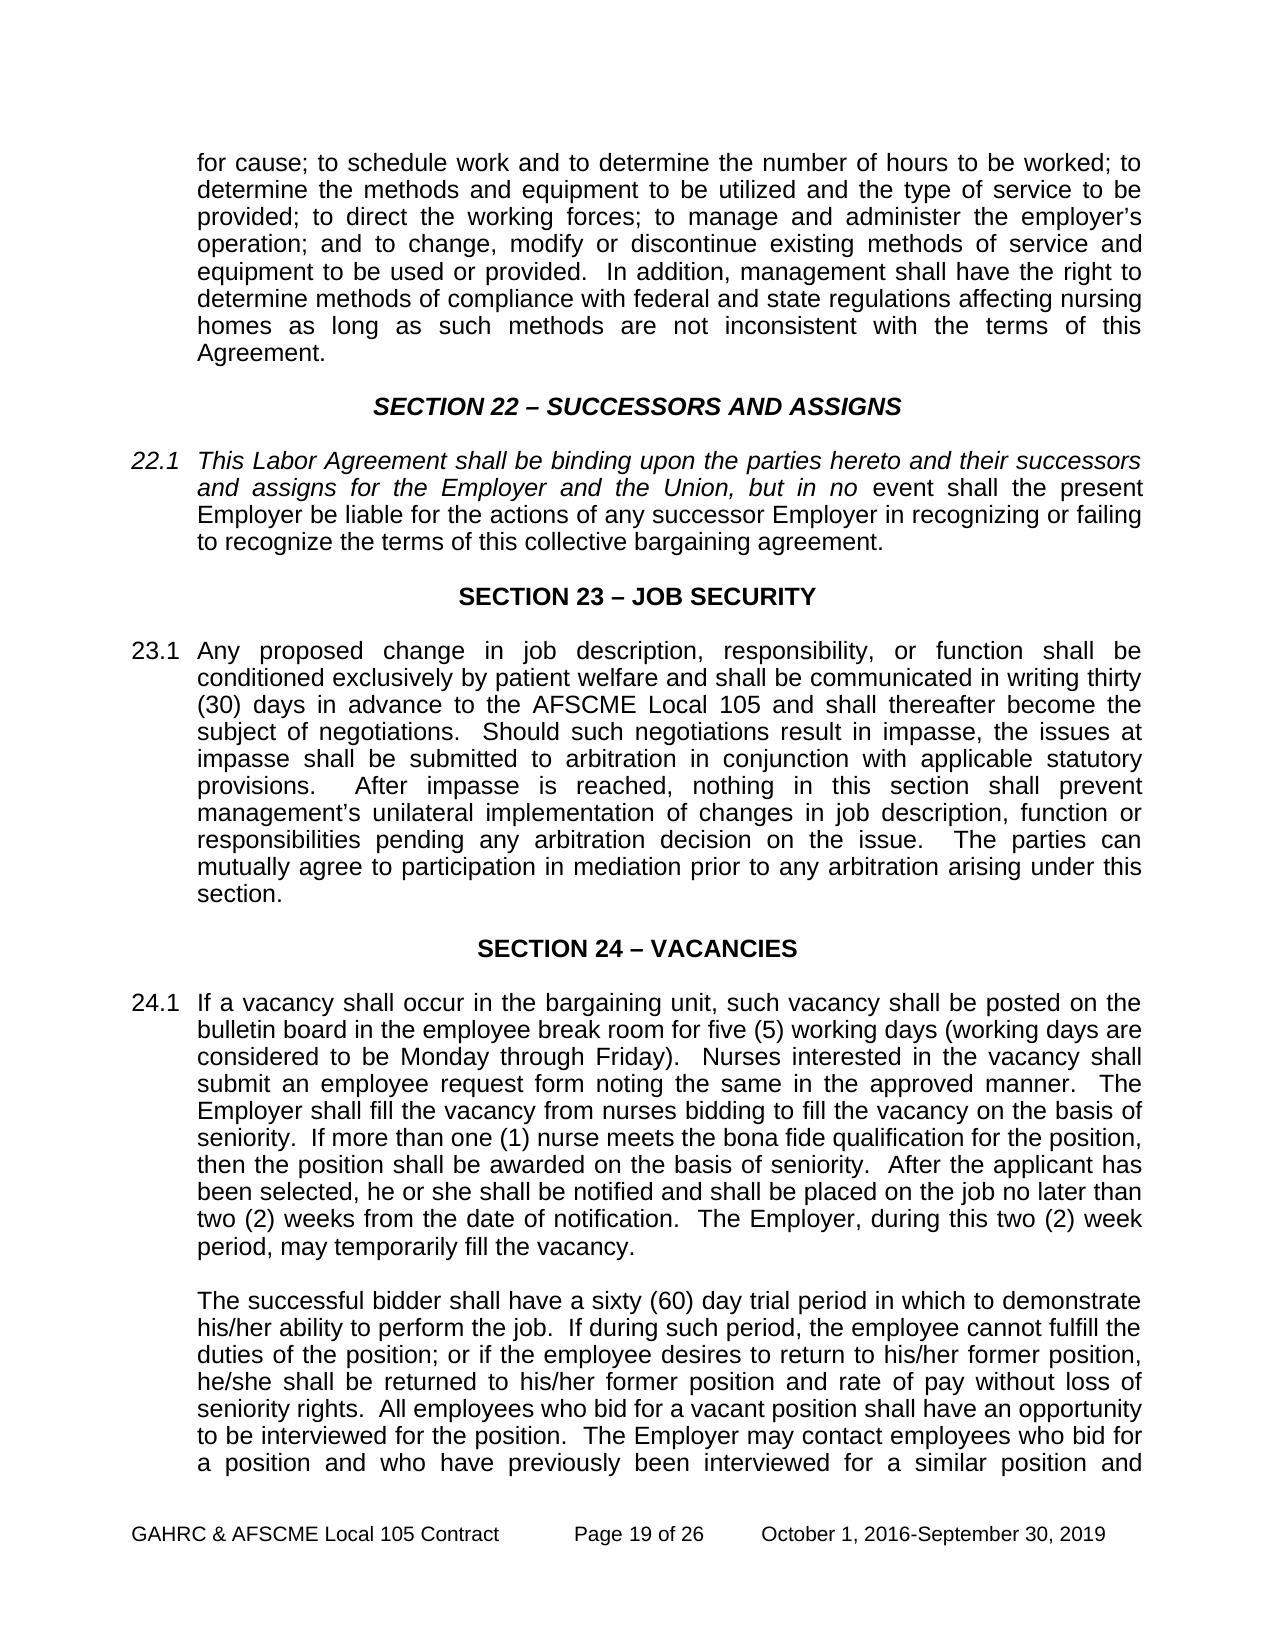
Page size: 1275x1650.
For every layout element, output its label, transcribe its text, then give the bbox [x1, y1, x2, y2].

text SECTION 24 – VACANCIES [131, 935, 1144, 962]
text 23.1 Any proposed change in job description, responsibility, or function shall be conditioned exclusively by patient welfare and shall be communicated in writing thirty (30) days in advance to the AFSCME Local 105 and shall thereafter become the subject of negotiations. Should such negotiations result in impasse, the issues at impasse shall be submitted to arbitration in conjunction with applicable statutory provisions. After impasse is reached, nothing in this section shall prevent management’s unilateral implementation of changes in job description, function or responsibilities pending any arbitration decision on the issue. The parties can mutually agree to participation in mediation prior to any arbitration arising under this section. [131, 637, 1144, 908]
text 24.1 If a vacancy shall occur in the bargaining unit, such vacancy shall be posted on the bulletin board in the employee break room for five (5) working days (working days are considered to be Monday through Friday). Nurses interested in the vacancy shall submit an employee request form noting the same in the approved manner. The Employer shall fill the vacancy from nurses bidding to fill the vacancy on the basis of seniority. If more than one (1) nurse meets the bona fide qualification for the position, then the position shall be awarded on the basis of seniority. After the applicant has been selected, he or she shall be notified and shall be placed on the job no later than two (2) weeks from the date of notification. The Employer, during this two (2) week period, may temporarily fill the vacancy. [131, 989, 1144, 1260]
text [131, 1287, 1144, 1477]
text SECTION 22 – SUCCESSORS AND ASSIGNS [131, 394, 1144, 421]
text SECTION 23 – JOB SECURITY [131, 583, 1144, 610]
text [131, 150, 1144, 367]
text 22.1 This Labor Agreement shall be binding upon the parties hereto and their successors and assigns for the Employer and the Union, but in no event shall the present Employer be liable for the actions of any successor Employer in recognizing or failing to recognize the terms of this collective bargaining agreement. [131, 448, 1144, 556]
